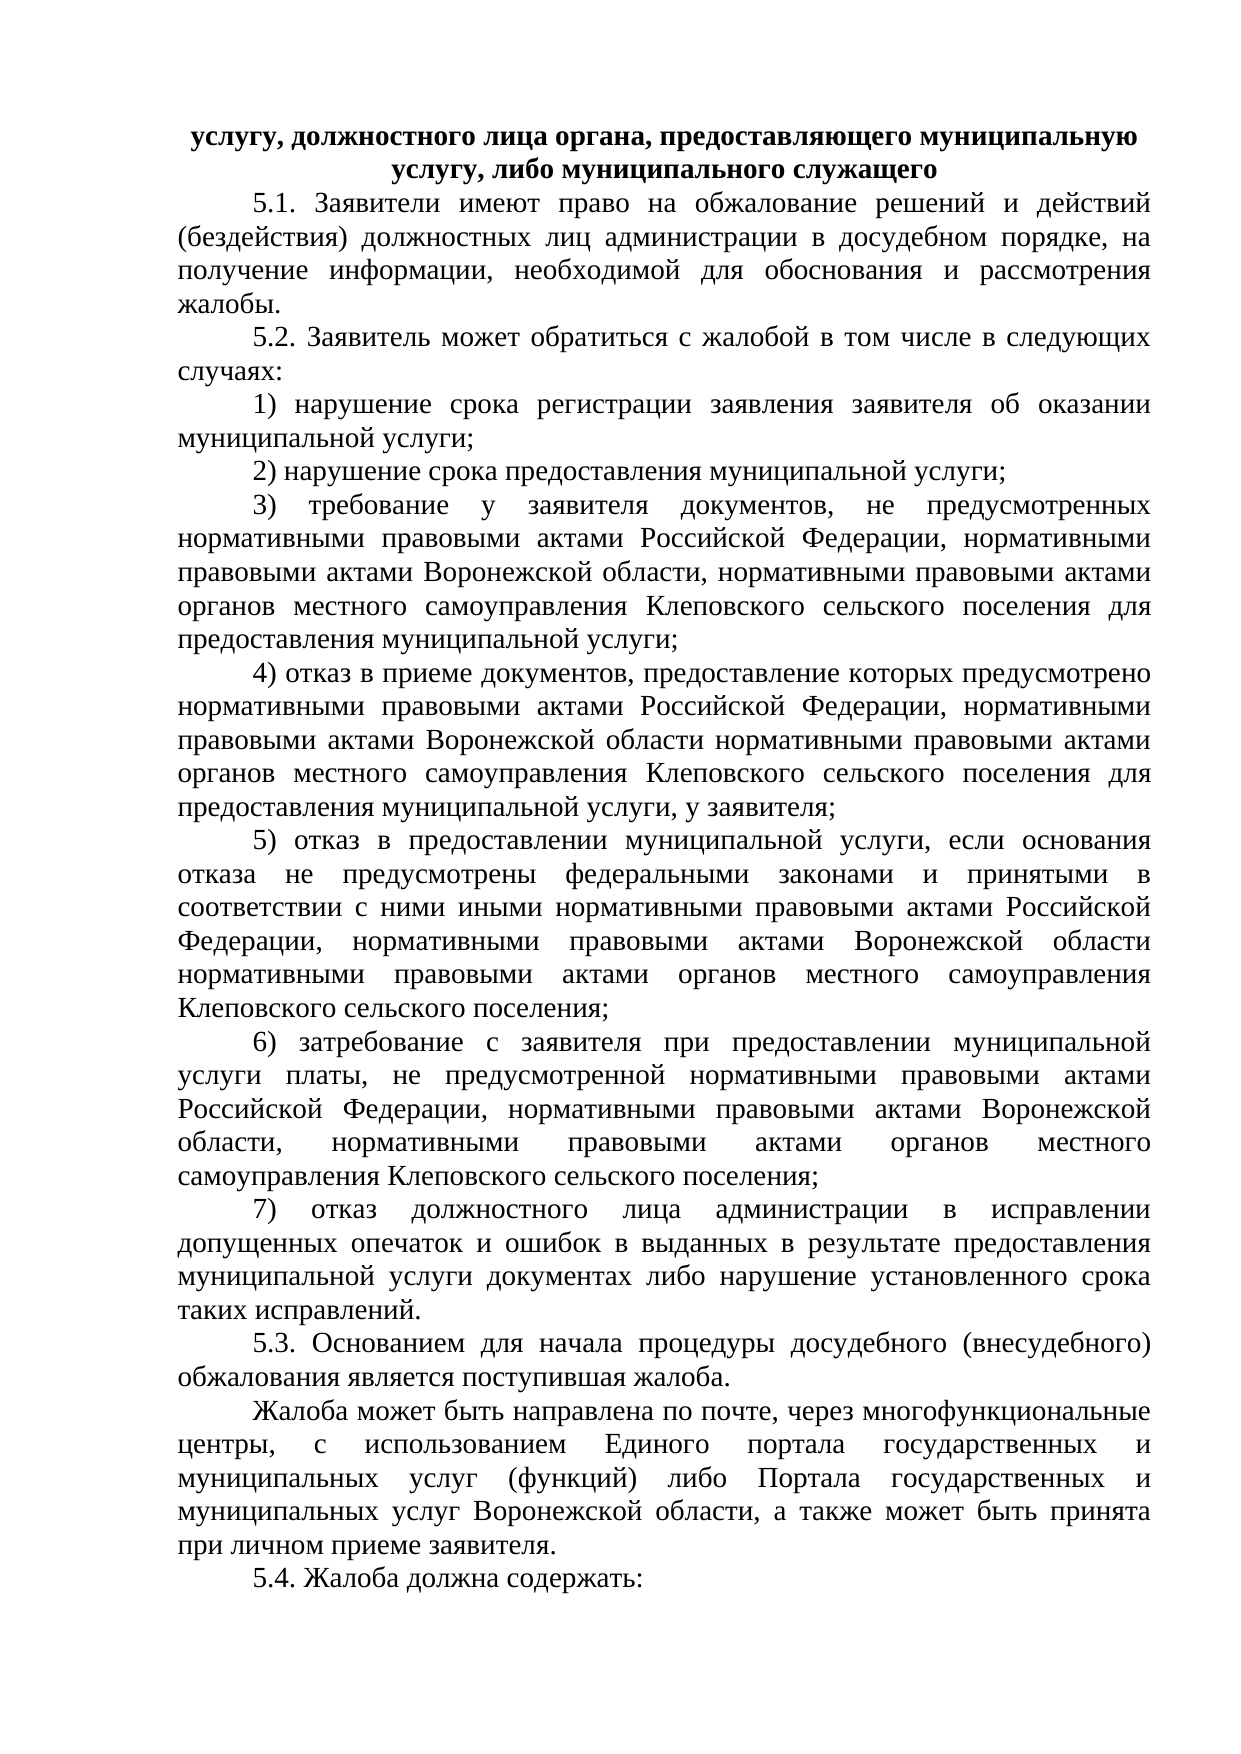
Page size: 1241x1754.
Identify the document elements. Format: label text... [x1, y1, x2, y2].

text 4) отказ в приеме документов, предоставление которых предусмотрено нормативными правовыми актами Российской Федерации, нормативными правовыми актами Воронежской области нормативными правовыми актами органов местного самоуправления Клеповского сельского поселения для предоставления муниципальной услуги, у заявителя; [177, 655, 1152, 822]
text 2) нарушение срока предоставления муниципальной услуги; [177, 453, 1152, 487]
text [177, 118, 1152, 185]
text 5.4. Жалоба должна содержать: [177, 1560, 1152, 1594]
text 5.2. Заявитель может обратиться с жалобой в том числе в следующих случаях: [177, 319, 1152, 386]
text 6) затребование с заявителя при предоставлении муниципальной услуги платы, не предусмотренной нормативными правовыми актами Российской Федерации, нормативными правовыми актами Воронежской области, нормативными правовыми актами органов местного самоуправления Клеповского сельского поселения; [177, 1024, 1152, 1191]
text Жалоба может быть направлена по почте, через многофункциональные центры, с использованием Единого портала государственных и муниципальных услуг (функций) либо Портала государственных и муниципальных услуг Воронежской области, а также может быть принята при личном приеме заявителя. [177, 1393, 1152, 1560]
text 3) требование у заявителя документов, не предусмотренных нормативными правовыми актами Российской Федерации, нормативными правовыми актами Воронежской области, нормативными правовыми актами органов местного самоуправления Клеповского сельского поселения для предоставления муниципальной услуги; [177, 487, 1152, 655]
text 1) нарушение срока регистрации заявления заявителя об оказании муниципальной услуги; [177, 386, 1152, 453]
text 5.3. Основанием для начала процедуры досудебного (внесудебного) обжалования является поступившая жалоба. [177, 1326, 1152, 1393]
text 5.1. Заявители имеют право на обжалование решений и действий (бездействия) должностных лиц администрации в досудебном порядке, на получение информации, необходимой для обоснования и рассмотрения жалобы. [177, 185, 1152, 319]
text 7) отказ должностного лица администрации в исправлении допущенных опечаток и ошибок в выданных в результате предоставления муниципальной услуги документах либо нарушение установленного срока таких исправлений. [177, 1191, 1152, 1326]
text 5) отказ в предоставлении муниципальной услуги, если основания отказа не предусмотрены федеральными законами и принятыми в соответствии с ними иными нормативными правовыми актами Российской Федерации, нормативными правовыми актами Воронежской области нормативными правовыми актами органов местного самоуправления Клеповского сельского поселения; [177, 822, 1152, 1024]
